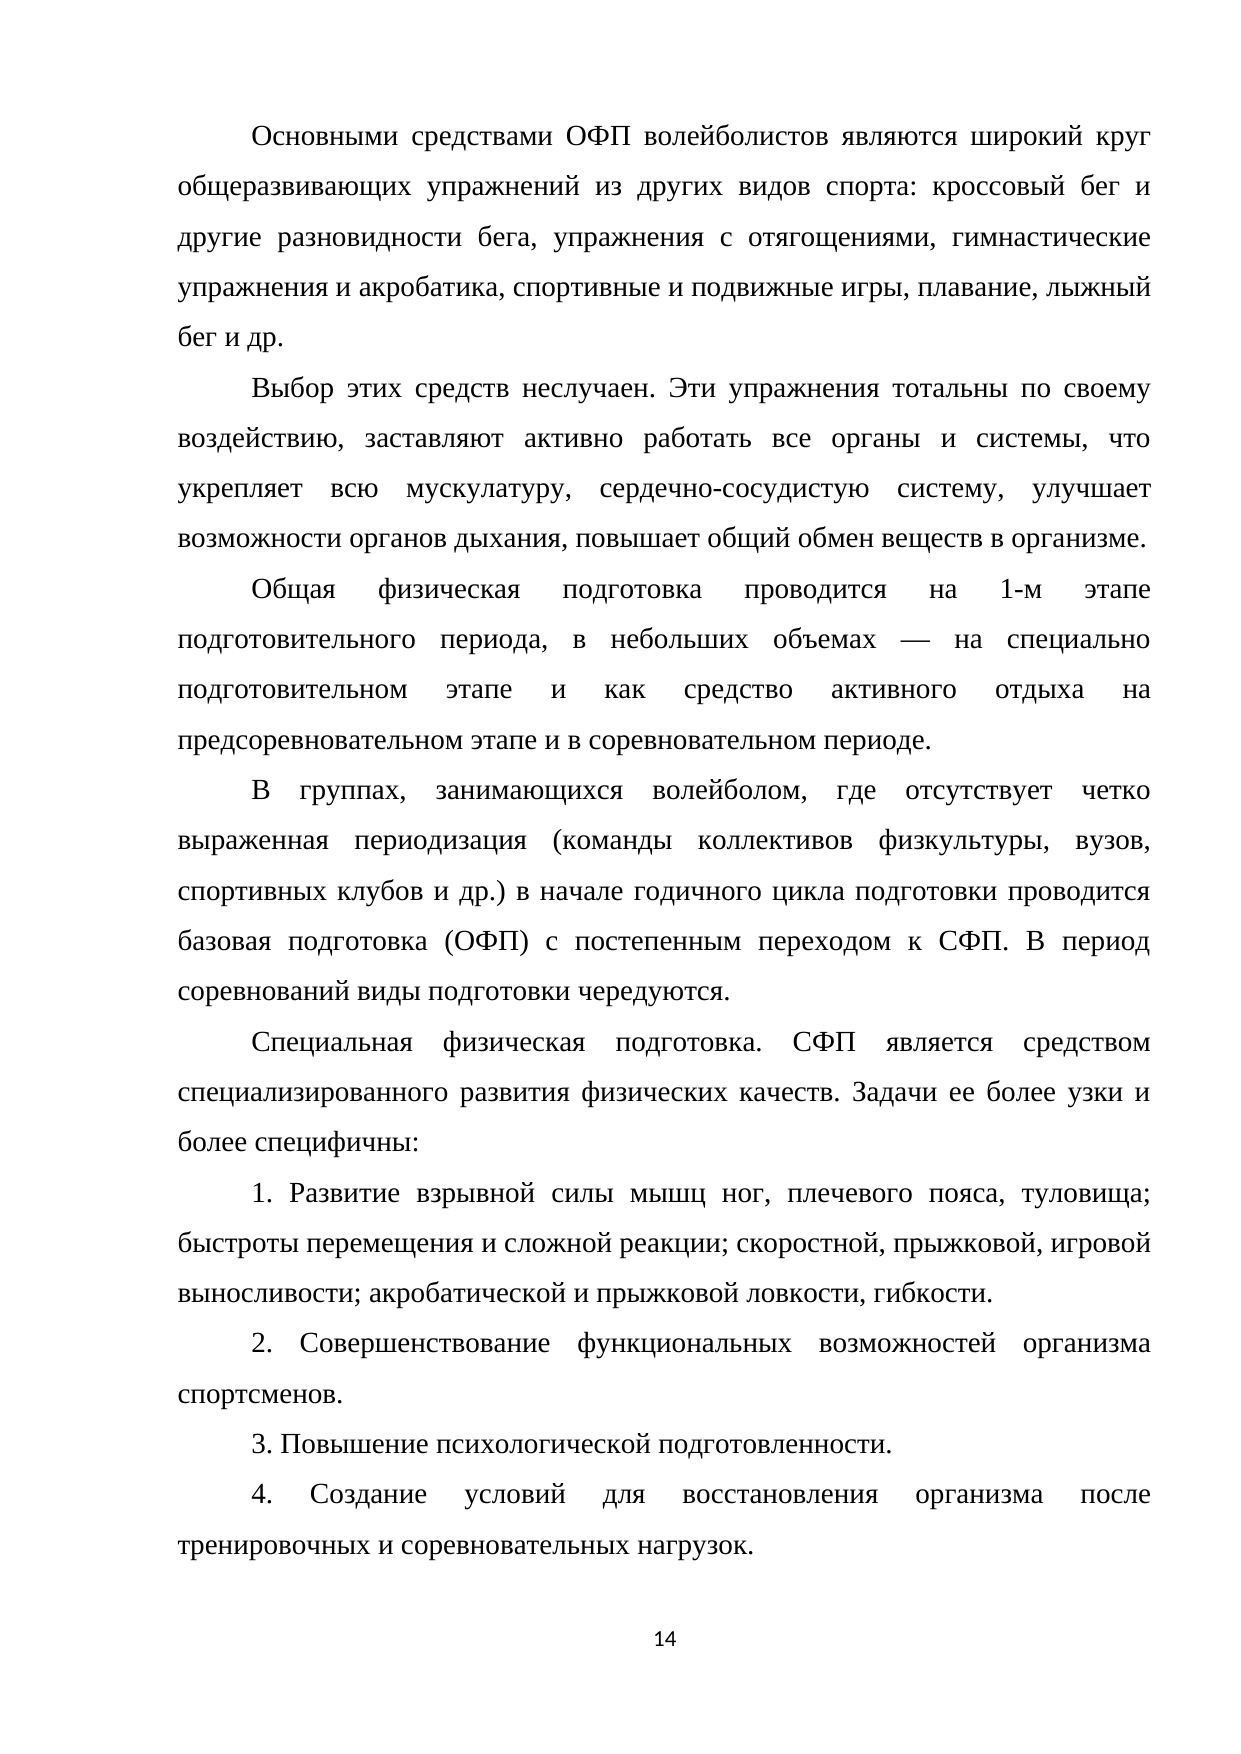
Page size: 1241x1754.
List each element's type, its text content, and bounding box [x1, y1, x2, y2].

text Общая физическая подготовка проводится на 1-м этапе подготовительного периода, в небольших объемах — на специально подготовительном этапе и как средство активного отдыха на предсоревновательном этапе и в соревновательном периоде. [177, 571, 1152, 755]
text 2. Совершенствование функциональных возможностей организма спортсменов. [177, 1326, 1152, 1409]
text 1. Развитие взрывной силы мышц ног, плечевого пояса, туловища; быстроты перемещения и сложной реакции; скоростной, прыжковой, игровой выносливости; акробатической и прыжковой ловкости, гибкости. [177, 1175, 1152, 1309]
text 3. Повышение психологической подготовленности. [177, 1426, 1152, 1460]
text Выбор этих средств неслучаен. Эти упражнения тотальны по своему воздействию, заставляют активно работать все органы и системы, что укрепляет всю мускулатуру, сердечно-сосудистую систему, улучшает возможности органов дыхания, повышает общий обмен веществ в организме. [177, 370, 1152, 554]
text Основными средствами ОФП волейболистов являются широкий круг общеразвивающих упражнений из других видов спорта: кроссовый бег и другие разновидности бега, упражнения с отягощениями, гимнастические упражнения и акробатика, спортивные и подвижные игры, плавание, лыжный бег и др. [177, 118, 1152, 353]
text В группах, занимающихся волейболом, где отсутствует четко выраженная периодизация (команды коллективов физкультуры, вузов, спортивных клубов и др.) в начале годичного цикла подготовки проводится базовая подготовка (ОФП) с постепенным переходом к СФП. В период соревнований виды подготовки чередуются. [177, 772, 1152, 1007]
text Специальная физическая подготовка. СФП является средством специализированного развития физических качеств. Задачи ее более узки и более специфичны: [177, 1024, 1152, 1158]
text 4. Создание условий для восстановления организма после тренировочных и соревновательных нагрузок. [177, 1477, 1152, 1560]
